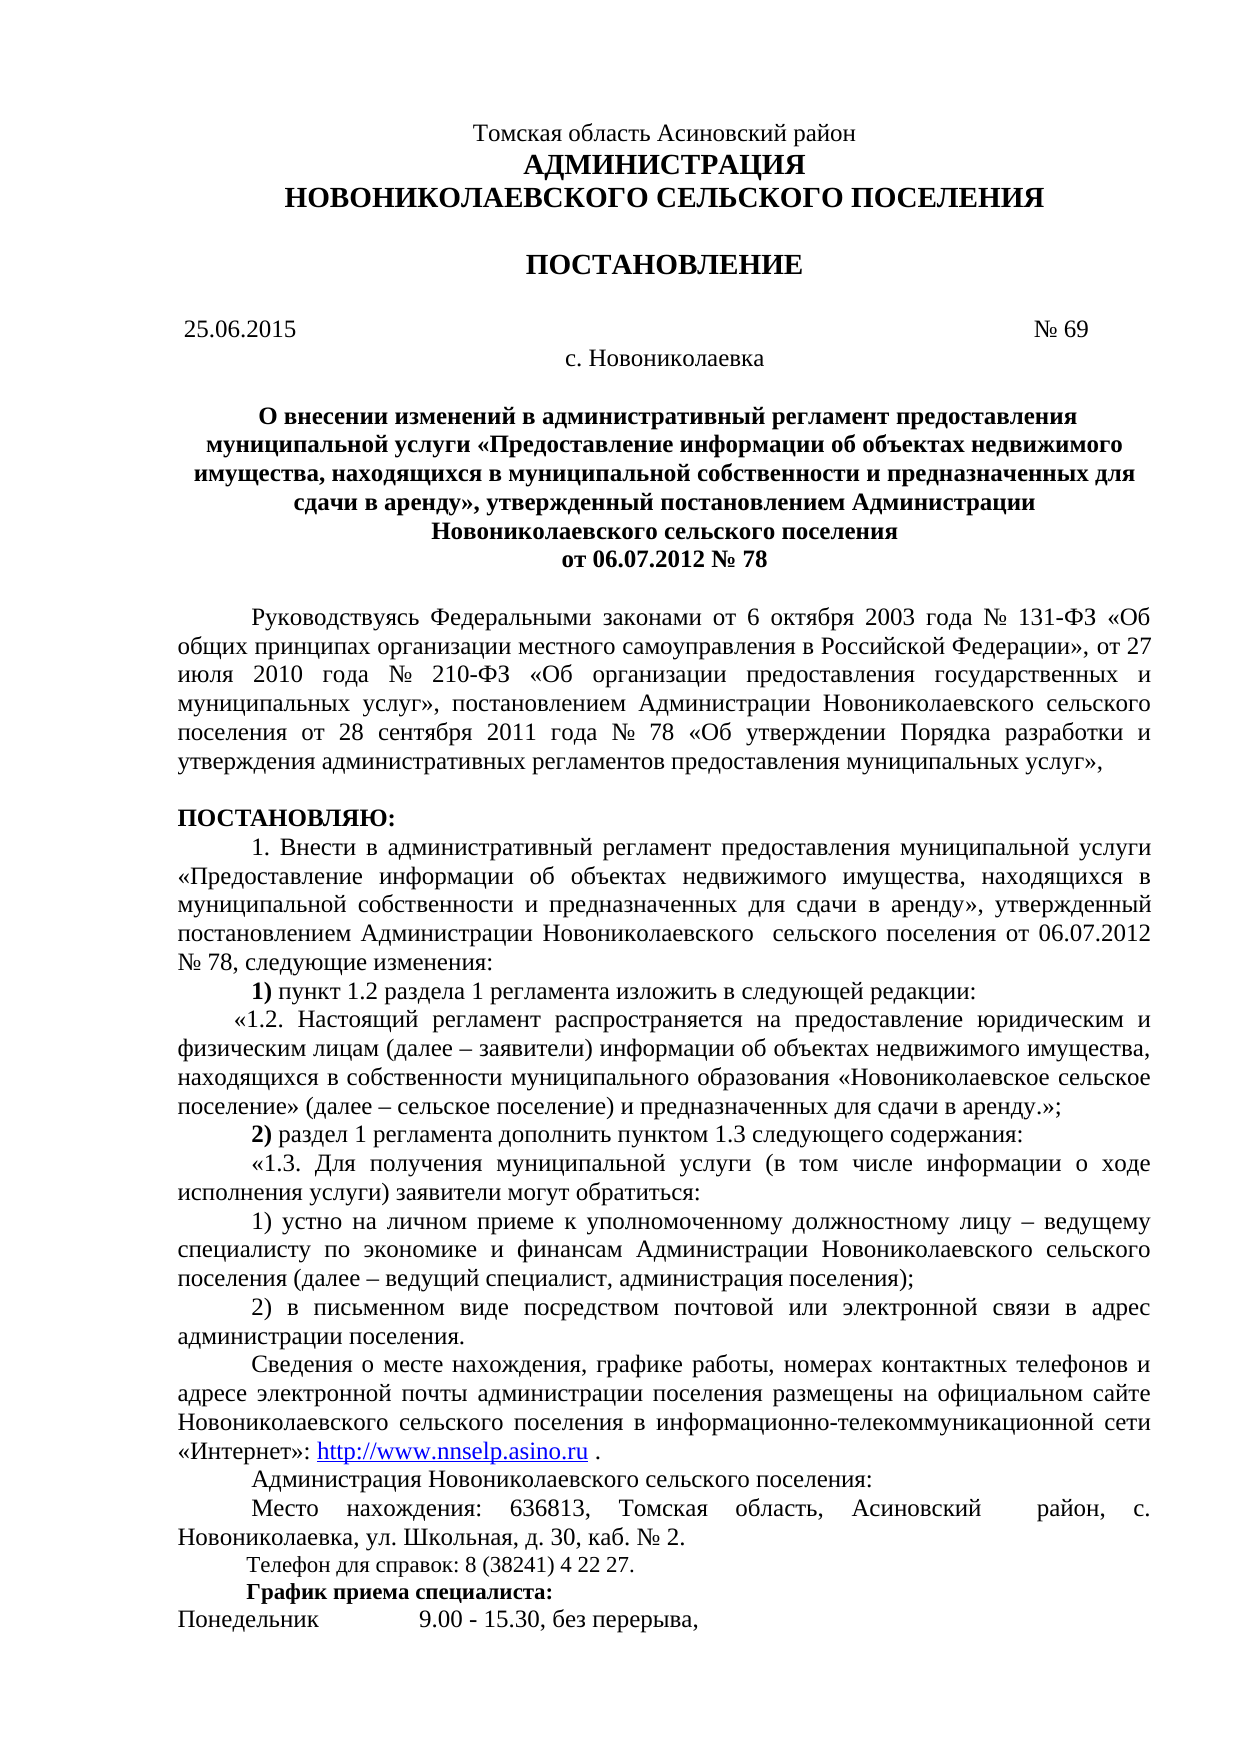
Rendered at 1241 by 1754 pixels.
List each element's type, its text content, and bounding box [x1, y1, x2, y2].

text 25.06.2015 № 69 [177, 314, 1152, 343]
text 1. Внести в административный регламент предоставления муниципальной услуги «Предоставление информации об объектах недвижимого имущества, находящихся в муниципальной собственности и предназначенных для сдачи в аренду», утвержденный постановлением Администрации Новониколаевского сельского поселения от 06.07.2012 № 78, следующие изменения: [177, 832, 1152, 976]
text График приема специалиста: [246, 1578, 1141, 1604]
text 2) в письменном виде посредством почтовой или электронной связи в адрес администрации поселения. [177, 1292, 1152, 1349]
text «1.3. Для получения муниципальной услуги (в том числе информации о ходе исполнения услуги) заявители могут обратиться: [177, 1148, 1152, 1206]
text НОВОНИКОЛАЕВСКОГО СЕЛЬСКОГО ПОСЕЛЕНИЯ [177, 180, 1152, 214]
text Администрация Новониколаевского сельского поселения: [177, 1464, 1152, 1493]
text Понедельник 9.00 - 15.30, без перерыва, [177, 1604, 1152, 1633]
text АДМИНИСТРАЦИЯ [177, 147, 1152, 180]
text ПОСТАНОВЛЕНИЕ [177, 247, 1152, 281]
text 1) устно на личном приеме к уполномоченному должностному лицу – ведущему специалисту по экономике и финансам Администрации Новониколаевского сельского поселения (далее – ведущий специалист, администрация поселения); [177, 1206, 1152, 1292]
text Телефон для справок: 8 (38241) 4 22 27. [177, 1551, 1141, 1577]
text Томская область Асиновский район [177, 118, 1152, 147]
text ПОСТАНОВЛЯЮ: [177, 803, 1152, 832]
text 2) раздел 1 регламента дополнить пунктом 1.3 следующего содержания: [177, 1119, 1152, 1148]
text О внесении изменений в административный регламент предоставления муниципальной услуги «Предоставление информации об объектах недвижимого имущества, находящихся в муниципальной собственности и предназначенных для сдачи в аренду», утвержденный постановлением Администрации Новониколаевского сельского поселения [177, 401, 1152, 544]
text 1) пункт 1.2 раздела 1 регламента изложить в следующей редакции: [177, 976, 1152, 1004]
text «1.2. Настоящий регламент распространяется на предоставление юридическим и физическим лицам (далее – заявители) информации об объектах недвижимого имущества, находящихся в собственности муниципального образования «Новониколаевское сельское поселение» (далее – сельское поселение) и предназначенных для сдачи в аренду.»; [177, 1004, 1152, 1119]
text Сведения о месте нахождения, графике работы, номерах контактных телефонов и адресе электронной почты администрации поселения размещены на официальном сайте Новониколаевского сельского поселения в информационно-телекоммуникационной сети «Интернет»: http://www.nnselp.asino.ru . [177, 1349, 1152, 1464]
text Руководствуясь Федеральными законами от 6 октября 2003 года № 131-ФЗ «Об общих принципах организации местного самоуправления в Российской Федерации», от 27 июля 2010 года № 210-ФЗ «Об организации предоставления государственных и муниципальных услуг», постановлением Администрации Новониколаевского сельского поселения от 28 сентября 2011 года № 78 «Об утверждении Порядка разработки и утверждения административных регламентов предоставления муниципальных услуг», [177, 602, 1152, 774]
text от 06.07.2012 № 78 [177, 544, 1152, 573]
text с. Новониколаевка [177, 343, 1152, 372]
text Место нахождения: 636813, Томская область, Асиновский район, с. Новониколаевка, ул. Школьная, д. 30, каб. № 2. [177, 1493, 1152, 1551]
